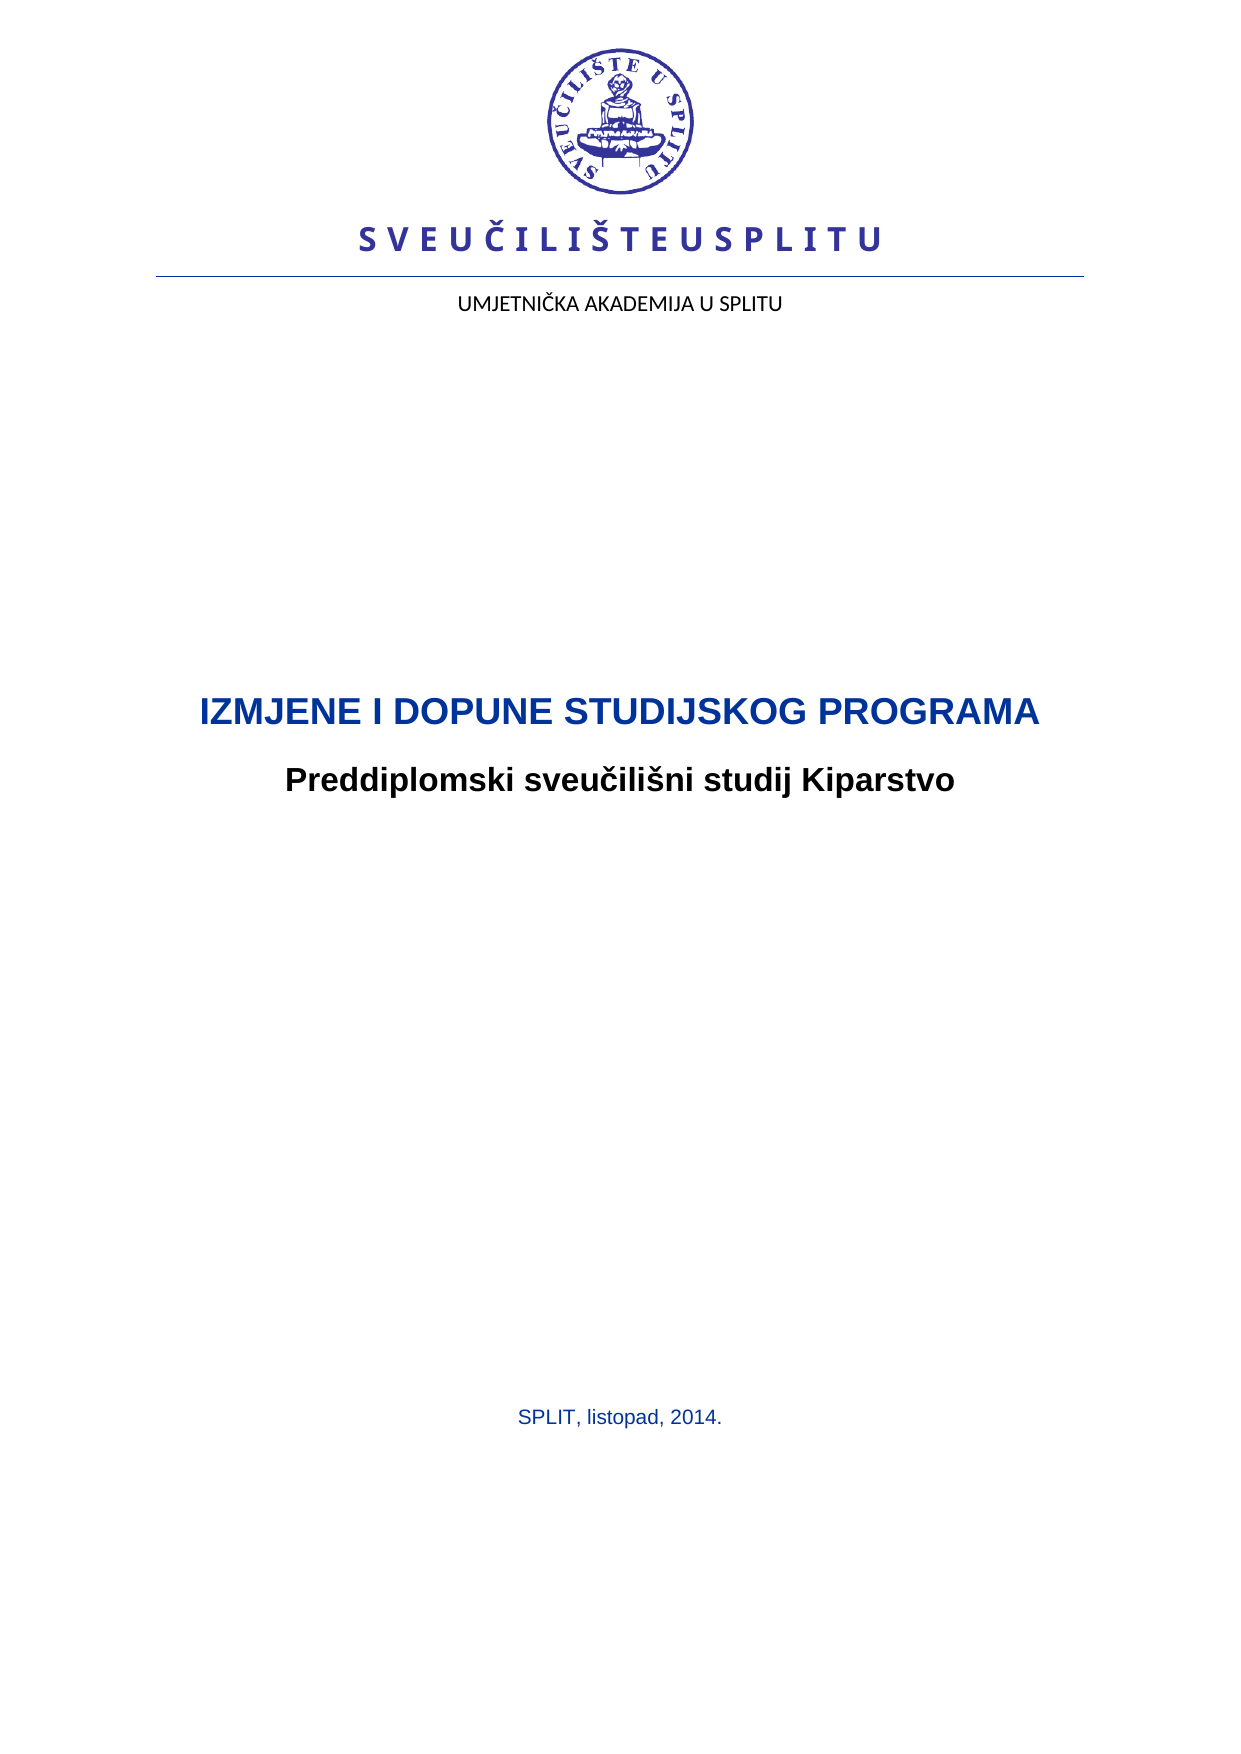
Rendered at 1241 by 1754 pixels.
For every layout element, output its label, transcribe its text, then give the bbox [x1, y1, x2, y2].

text IZMJENE I DOPUNE STUDIJSKOG PROGRAMA [148, 689, 1093, 732]
text SPLIT, listopad, 2014. [148, 1405, 1093, 1429]
text Preddiplomski sveučilišni studij Kiparstvo [148, 760, 1093, 798]
picture [546, 47, 695, 195]
